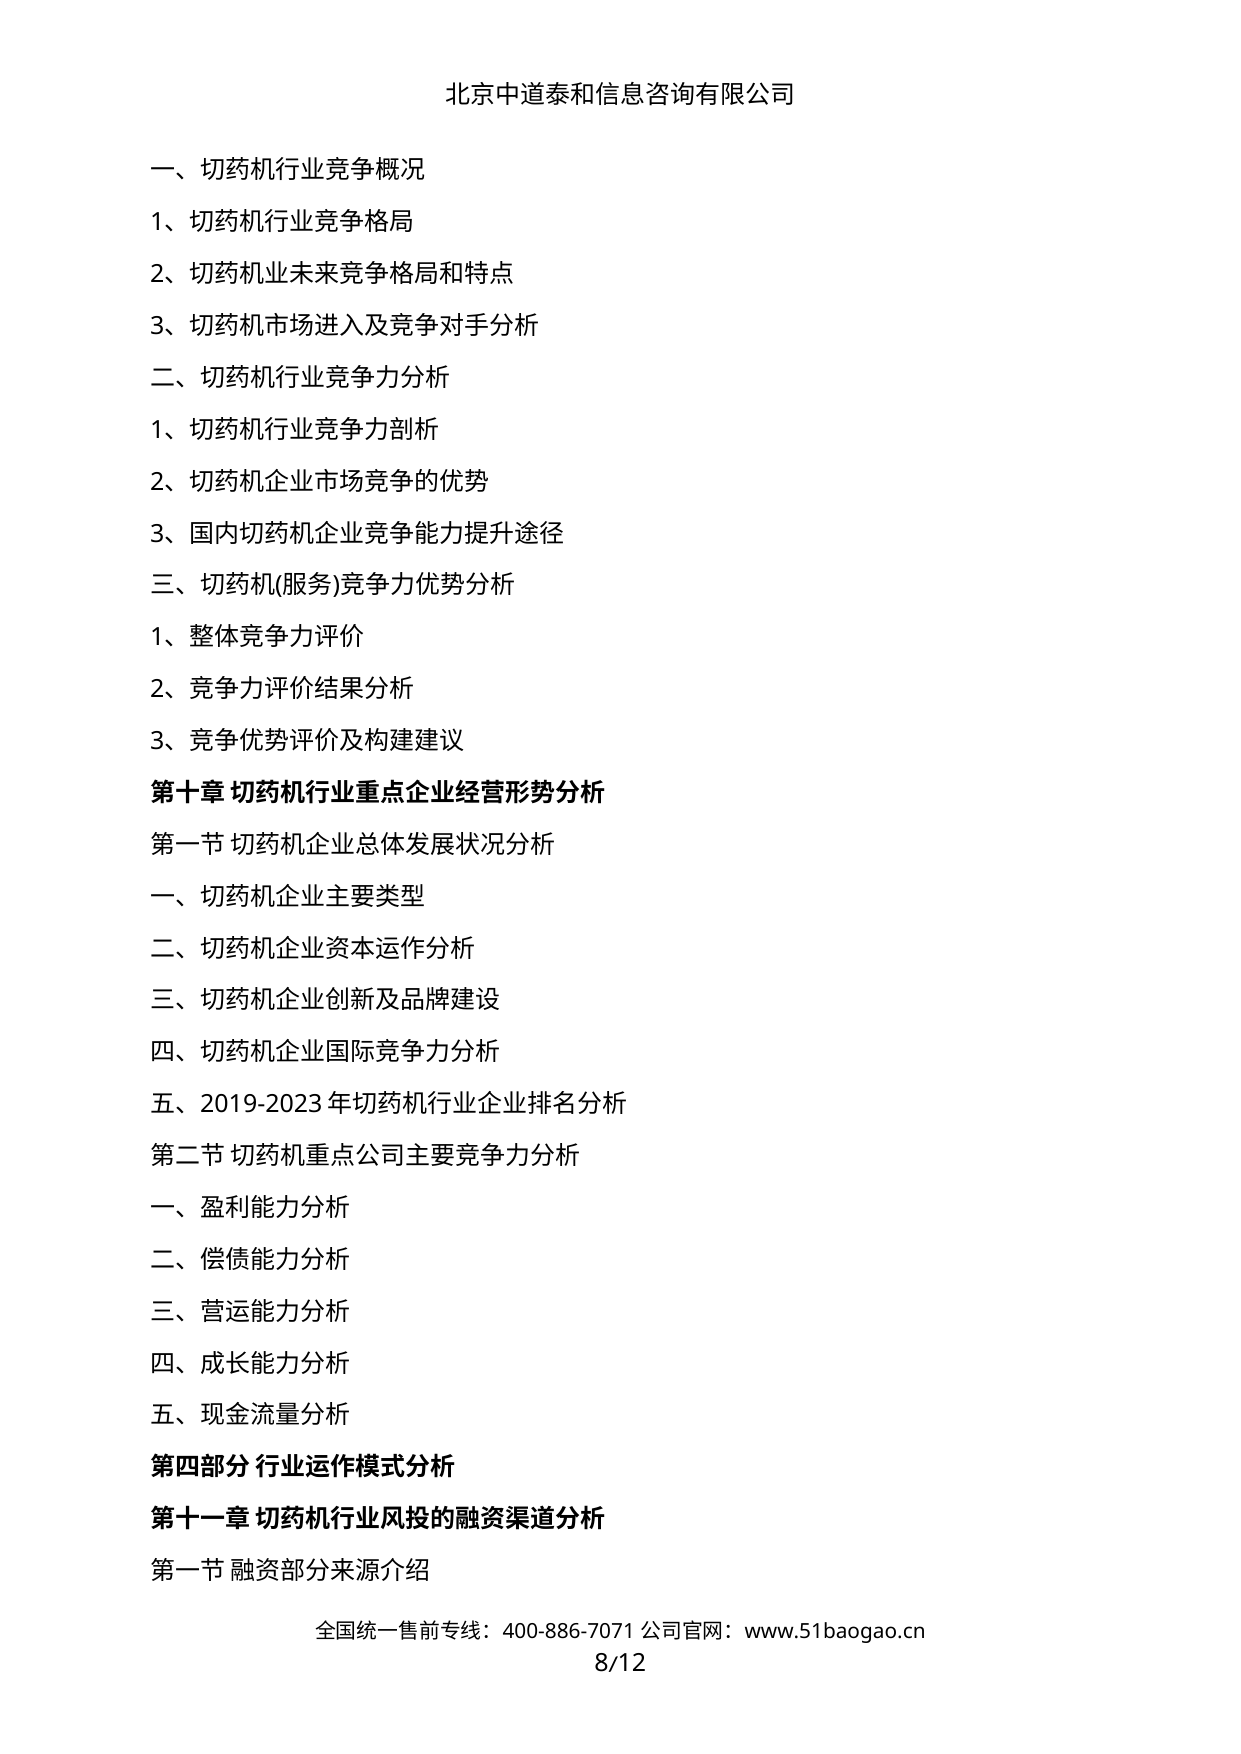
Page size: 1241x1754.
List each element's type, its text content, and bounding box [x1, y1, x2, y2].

text 一、切药机行业竞争概况 [150, 150, 1090, 186]
text 第一节 切药机企业总体发展状况分析 [150, 824, 1090, 861]
text 1、整体竞争力评价 [150, 617, 1090, 653]
text 三、切药机(服务)竞争力优势分析 [150, 565, 1090, 601]
text 五、2019-2023年切药机行业企业排名分析 [150, 1084, 1090, 1120]
text 第二节 切药机重点公司主要竞争力分析 [150, 1136, 1090, 1172]
text 3、竞争优势评价及构建建议 [150, 721, 1090, 757]
text 五、现金流量分析 [150, 1395, 1090, 1431]
text 2、竞争力评价结果分析 [150, 669, 1090, 705]
text 2、切药机业未来竞争格局和特点 [150, 254, 1090, 290]
text 三、切药机企业创新及品牌建设 [150, 980, 1090, 1016]
text 二、切药机行业竞争力分析 [150, 357, 1090, 394]
text 1、切药机行业竞争力剖析 [150, 409, 1090, 446]
text 二、偿债能力分析 [150, 1239, 1090, 1276]
text 二、切药机企业资本运作分析 [150, 928, 1090, 964]
text 3、国内切药机企业竞争能力提升途径 [150, 513, 1090, 549]
text 一、切药机企业主要类型 [150, 876, 1090, 912]
text 第十一章 切药机行业风投的融资渠道分析 [150, 1499, 1090, 1535]
text 1、切药机行业竞争格局 [150, 202, 1090, 238]
text 三、营运能力分析 [150, 1291, 1090, 1327]
text 3、切药机市场进入及竞争对手分析 [150, 306, 1090, 342]
text 第一节 融资部分来源介绍 [150, 1551, 1090, 1587]
text 第四部分 行业运作模式分析 [150, 1447, 1090, 1483]
text 第十章 切药机行业重点企业经营形势分析 [150, 772, 1090, 809]
text 一、盈利能力分析 [150, 1187, 1090, 1224]
text 2、切药机企业市场竞争的优势 [150, 461, 1090, 497]
text 四、切药机企业国际竞争力分析 [150, 1032, 1090, 1068]
text 四、成长能力分析 [150, 1343, 1090, 1379]
